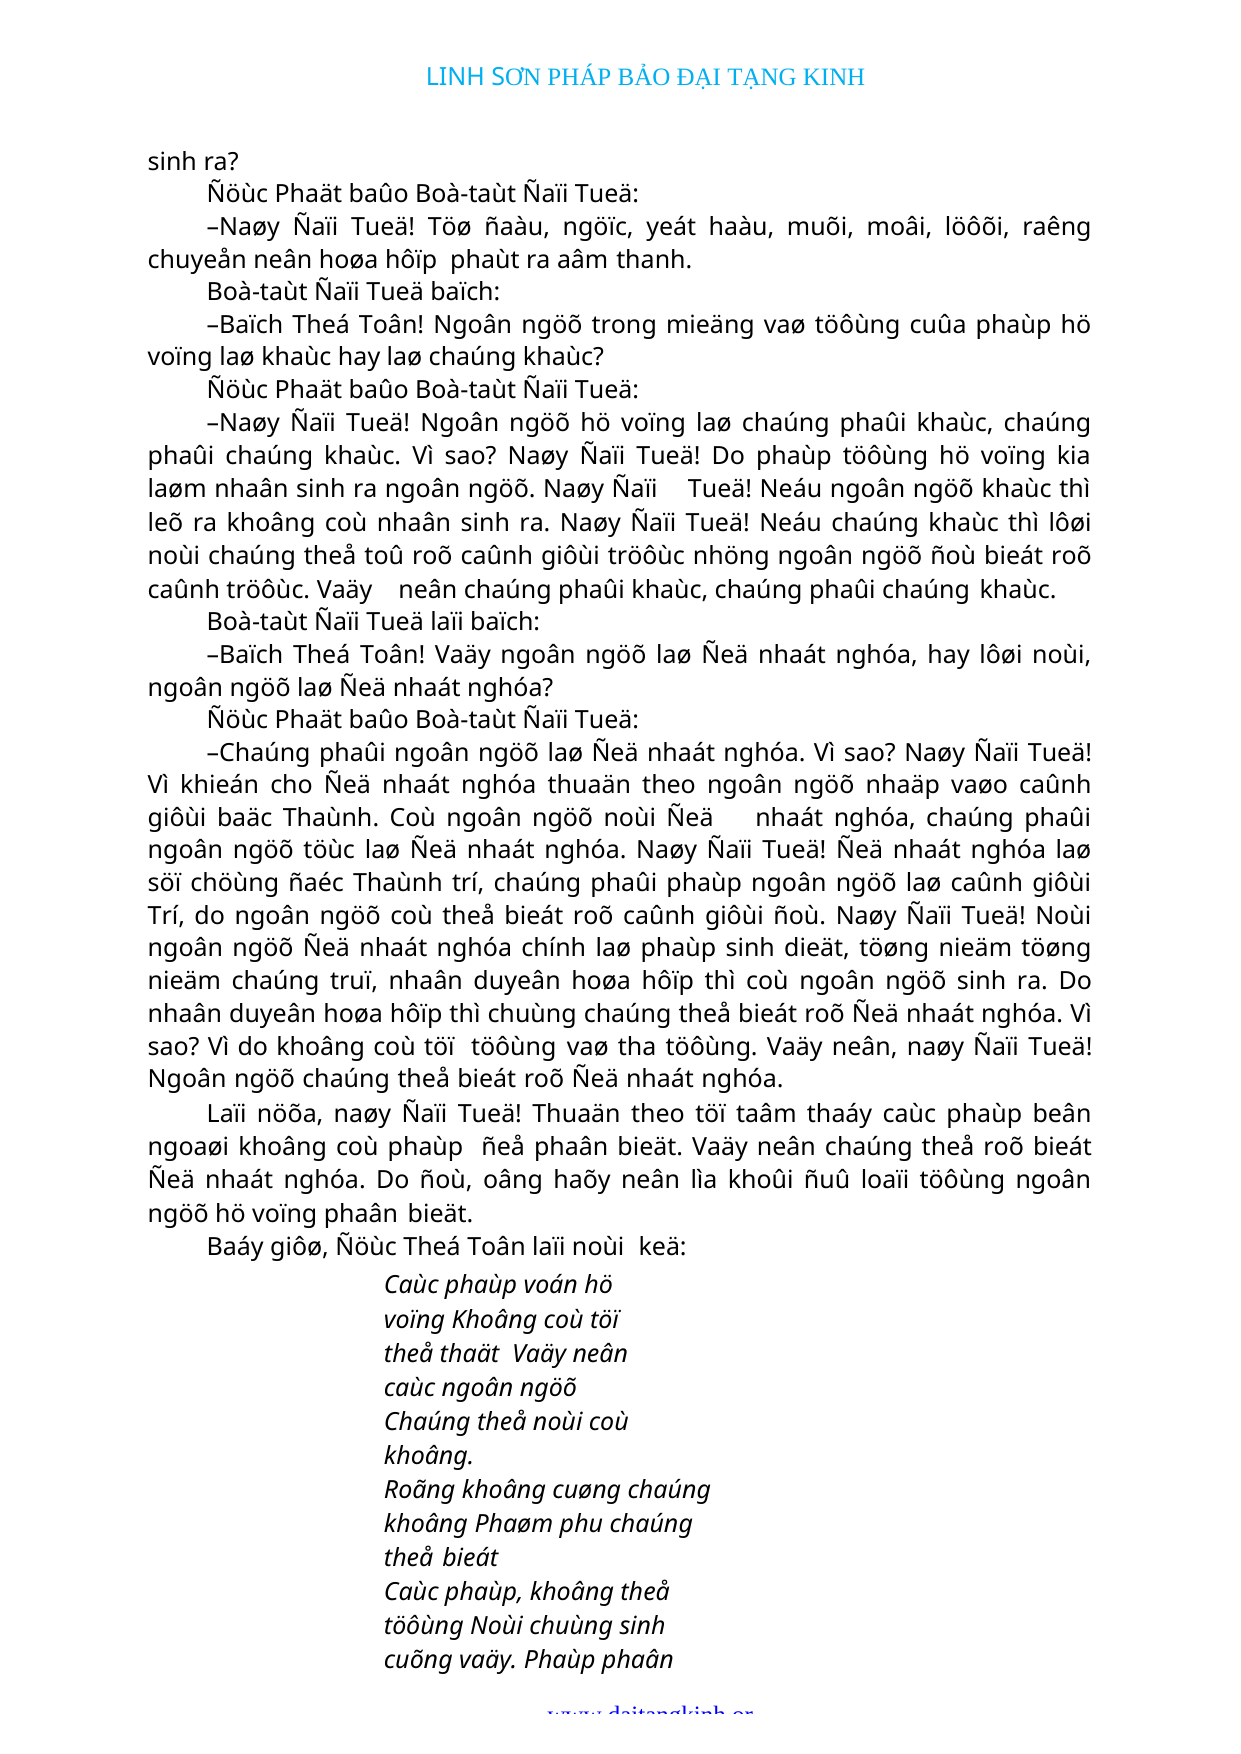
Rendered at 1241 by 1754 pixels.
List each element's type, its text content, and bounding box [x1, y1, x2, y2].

text –Naøy Ñaïi Tueä! Ngoân ngöõ hö voïng laø chaúng phaûi khaùc, chaúng phaûi chaúng khaùc. Vì sao? Naøy Ñaïi Tueä! Do phaùp töôùng hö voïng kia laøm nhaân sinh ra ngoân ngöõ. Naøy Ñaïi Tueä! Neáu ngoân ngöõ khaùc thì leõ ra khoâng coù nhaân sinh ra. Naøy Ñaïi Tueä! Neáu chaúng khaùc thì lôøi noùi chaúng theå toû roõ caûnh giôùi tröôùc nhöng ngoân ngöõ ñoù bieát roõ caûnh tröôùc. Vaäy neân chaúng phaûi khaùc, chaúng phaûi chaúng khaùc. [147, 405, 1093, 605]
text –Baïch Theá Toân! Ngoân ngöõ trong mieäng vaø töôùng cuûa phaùp hö voïng laø khaùc hay laø chaúng khaùc? [147, 308, 1093, 373]
text Baáy giôø, Ñöùc Theá Toân laïi noùi keä: [206, 1230, 1105, 1261]
text Ñöùc Phaät baûo Boà-taùt Ñaïi Tueä: [206, 177, 1105, 209]
text Roãng khoâng cuøng chaúng khoâng Phaøm phu chaúng theå bieát [384, 1472, 718, 1574]
text –Chaúng phaûi ngoân ngöõ laø Ñeä nhaát nghóa. Vì sao? Naøy Ñaïi Tueä! Vì khieán cho Ñeä nhaát nghóa thuaän theo ngoân ngöõ nhaäp vaøo caûnh giôùi baäc Thaùnh. Coù ngoân ngöõ noùi Ñeä nhaát nghóa, chaúng phaûi ngoân ngöõ töùc laø Ñeä nhaát nghóa. Naøy Ñaïi Tueä! Ñeä nhaát nghóa laø söï chöùng ñaéc Thaùnh trí, chaúng phaûi phaùp ngoân ngöõ laø caûnh giôùi Trí, do ngoân ngöõ coù theå bieát roõ caûnh giôùi ñoù. Naøy Ñaïi Tueä! Noùi ngoân ngöõ Ñeä nhaát nghóa chính laø phaùp sinh dieät, töøng nieäm töøng nieäm chaúng truï, nhaân duyeân hoøa hôïp thì coù ngoân ngöõ sinh ra. Do nhaân duyeân hoøa hôïp thì chuùng chaúng theå bieát roõ Ñeä nhaát nghóa. Vì sao? Vì do khoâng coù töï töôùng vaø tha töôùng. Vaäy neân, naøy Ñaïi Tueä! Ngoân ngöõ chaúng theå bieát roõ Ñeä nhaát nghóa. [147, 735, 1093, 1095]
text Ñöùc Phaät baûo Boà-taùt Ñaïi Tueä: [206, 373, 1105, 405]
text Laïi nöõa, naøy Ñaïi Tueä! Thuaän theo töï taâm thaáy caùc phaùp beân ngoaøi khoâng coù phaùp ñeå phaân bieät. Vaäy neân chaúng theå roõ bieát Ñeä nhaát nghóa. Do ñoù, oâng haõy neân lìa khoûi ñuû loaïi töôùng ngoân ngöõ hö voïng phaân bieät. [147, 1096, 1093, 1230]
text Boà-taùt Ñaïi Tueä laïi baïch: [206, 605, 1105, 636]
text –Naøy Ñaïi Tueä! Töø ñaàu, ngöïc, yeát haàu, muõi, moâi, löôõi, raêng chuyeån neân hoøa hôïp phaùt ra aâm thanh. [147, 209, 1093, 276]
text Caùc phaùp voán hö voïng Khoâng coù töï theå thaät Vaäy neân caùc ngoân ngöõ Chaúng theå noùi coù khoâng. [384, 1267, 642, 1472]
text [384, 1574, 697, 1676]
text Ñöùc Phaät baûo Boà-taùt Ñaïi Tueä: [206, 703, 1105, 735]
text Boà-taùt Ñaïi Tueä baïch: [206, 276, 1105, 307]
text sinh ra? [147, 145, 1105, 177]
text –Baïch Theá Toân! Vaäy ngoân ngöõ laø Ñeä nhaát nghóa, hay lôøi noùi, ngoân ngöõ laø Ñeä nhaát nghóa? [147, 636, 1093, 703]
